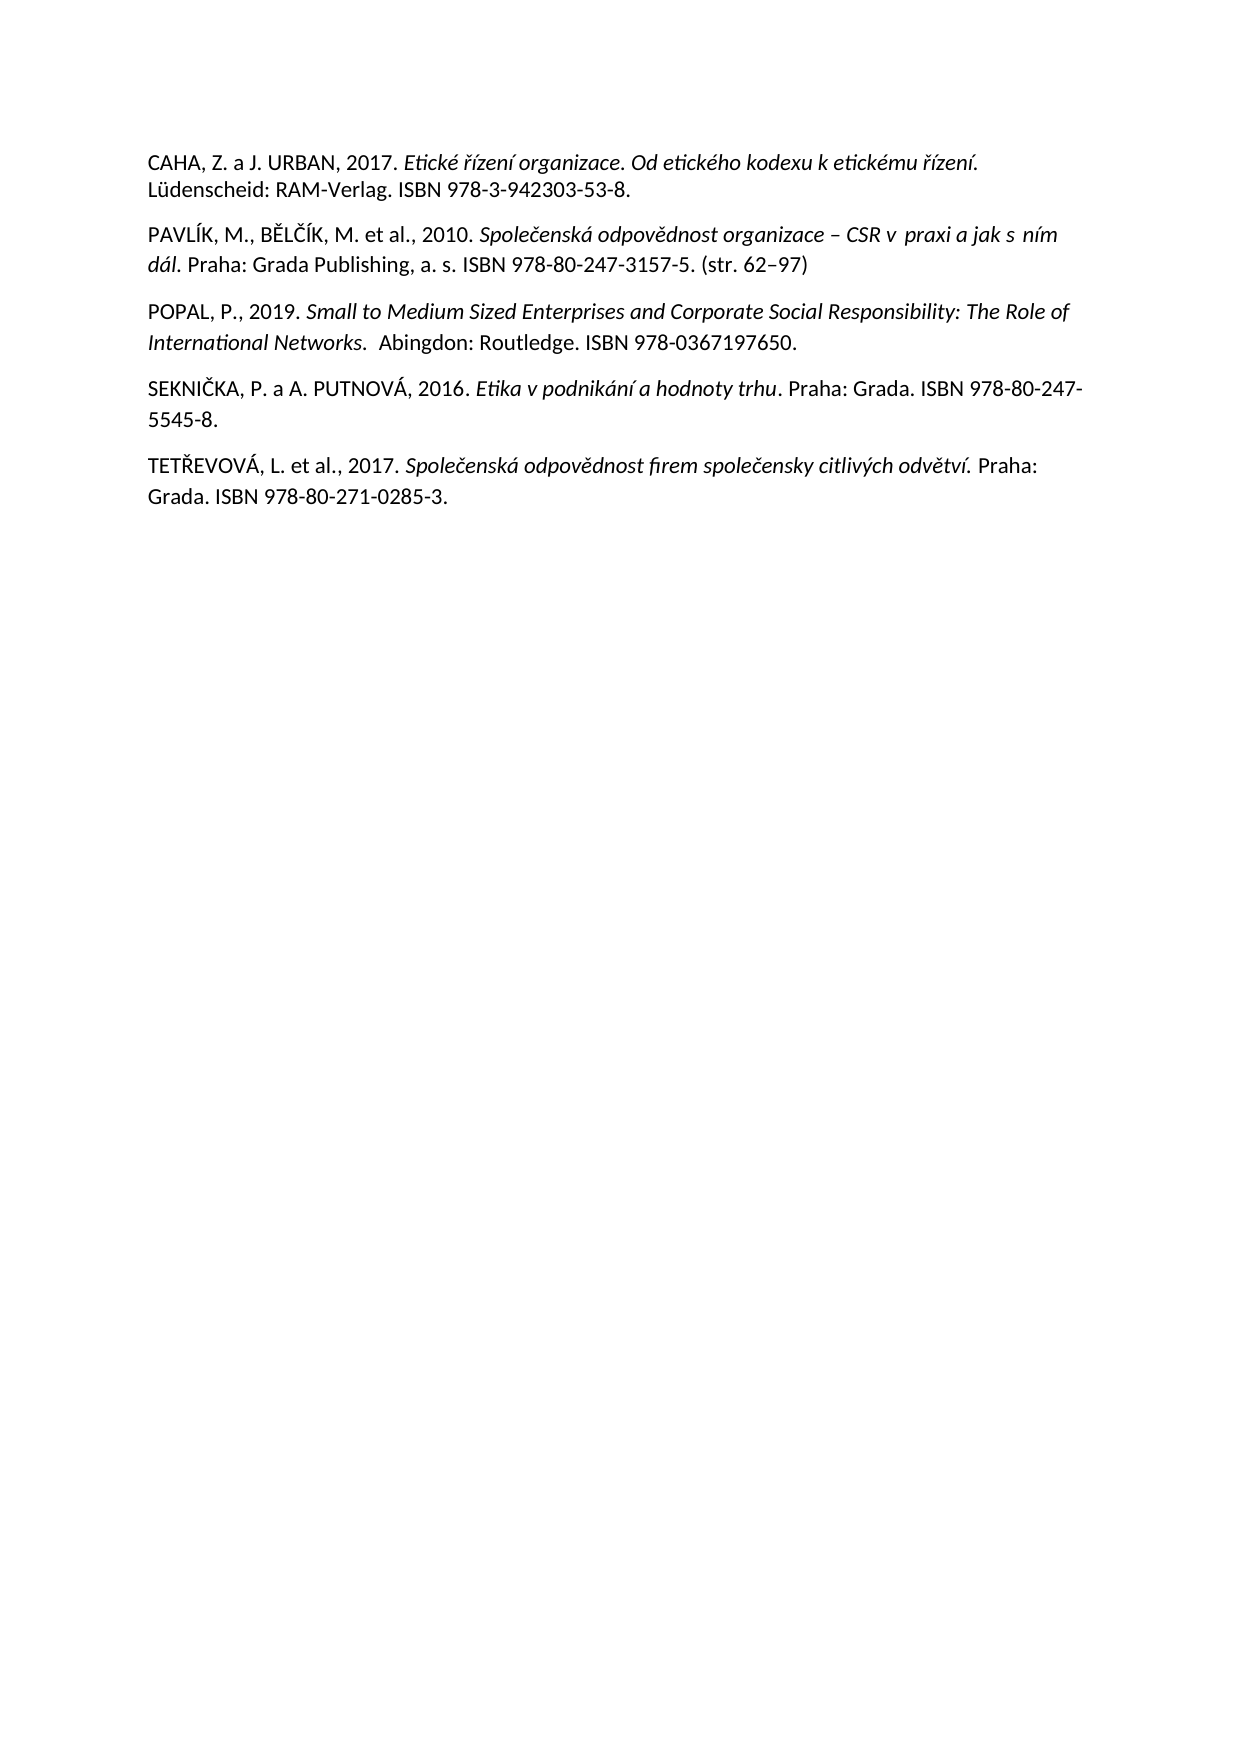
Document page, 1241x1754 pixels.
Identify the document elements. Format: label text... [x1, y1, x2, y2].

text SEKNIČKA, P. a A. PUTNOVÁ, 2016. Etika v podnikání a hodnoty trhu. Praha: Grada. ISBN 978-80-247-5545-8. [148, 374, 1093, 433]
text PAVLÍK, M., BĚLČÍK, M. et al., 2010. Společenská odpovědnost organizace – CSR v praxi a jak s ním dál. Praha: Grada Publishing, a. s. ISBN 978-80-247-3157-5. (str. 62–97) [148, 220, 1093, 278]
text POPAL, P., 2019. Small to Medium Sized Enterprises and Corporate Social Responsibility: The Role of International Networks. Abingdon: Routledge. ISBN 978-0367197650. [148, 297, 1093, 356]
text CAHA, Z. a J. URBAN, 2017. Etické řízení organizace. Od etického kodexu k etickému řízení. Lüdenscheid: RAM-Verlag. ISBN 978-3-942303-53-8. [632, 148, 1090, 204]
text TETŘEVOVÁ, L. et al., 2017. Společenská odpovědnost firem společensky citlivých odvětví. Praha: Grada. ISBN 978-80-271-0285-3. [148, 452, 1093, 510]
